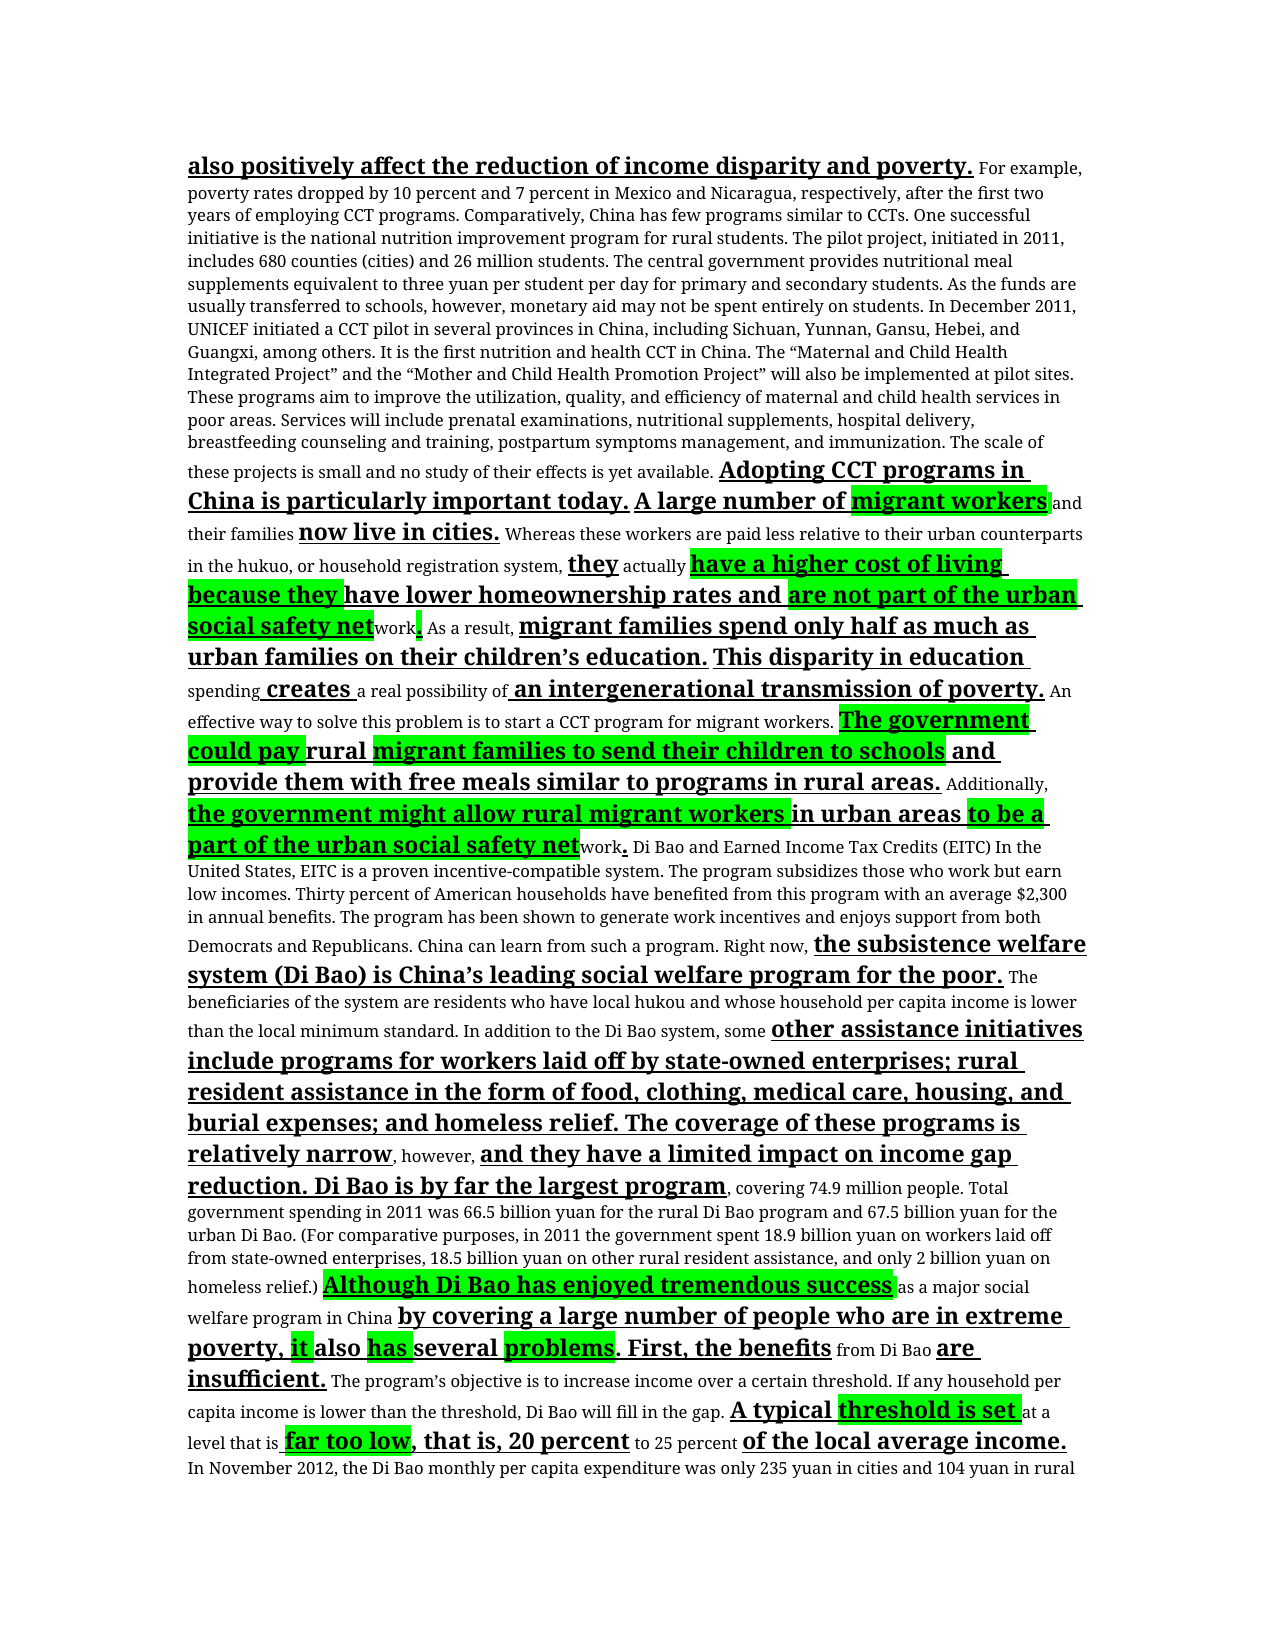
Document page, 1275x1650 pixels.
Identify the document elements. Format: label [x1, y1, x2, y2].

text [187, 150, 1087, 1479]
